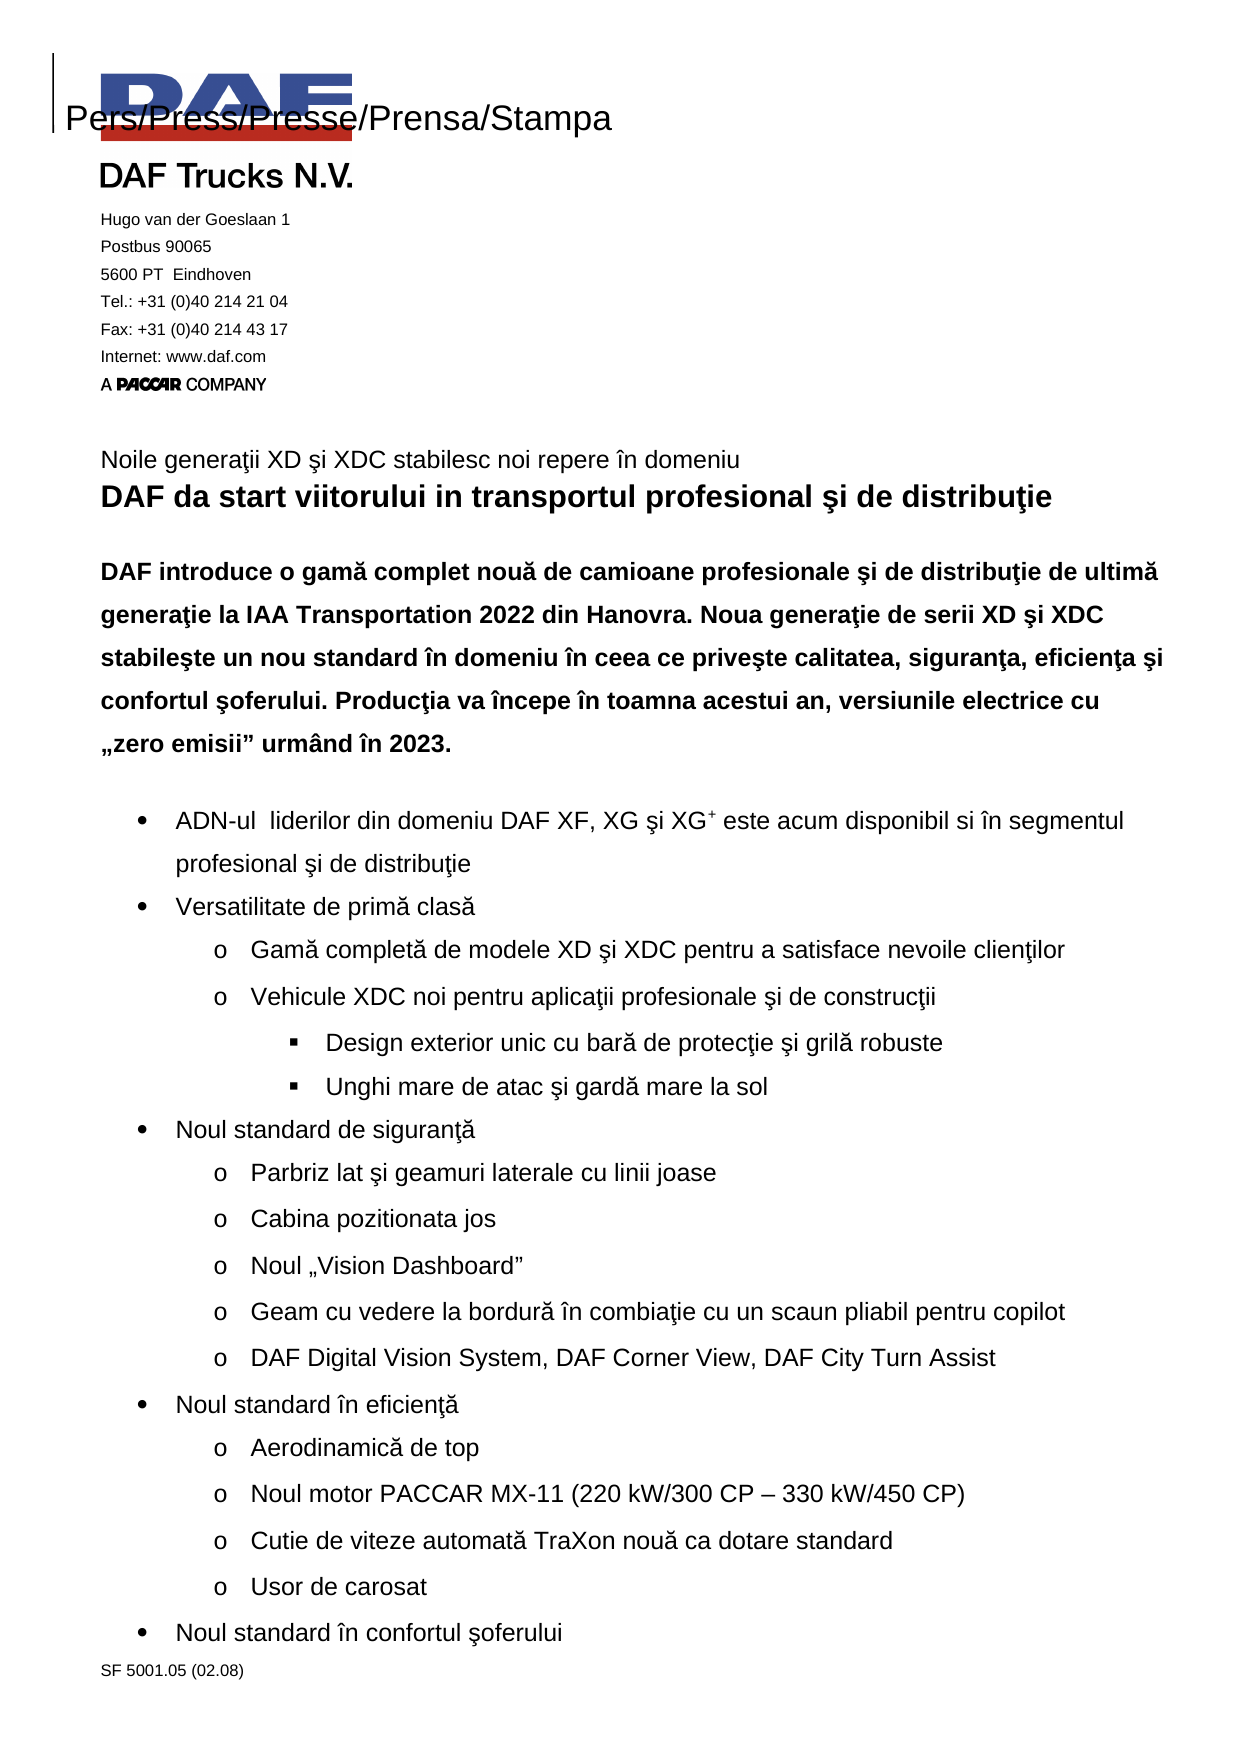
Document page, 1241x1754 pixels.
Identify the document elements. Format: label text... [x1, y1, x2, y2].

list Design exterior unic cu bară de protecţie şi grilă robuste [288, 1028, 1169, 1057]
text DAF introduce o gamă complet nouă de camioane profesionale şi de distribuţie de ultimă generaţie la IAA Transportation 2022 din Hanovra. Noua generaţie de serii XD şi XDC stabileşte un nou standard în domeniu în ceea ce priveşte calitatea, siguranţa, eficienţa şi confortul şoferului. Producţia va începe în toamna acestui an, versiunile electrice cu „zero emisii” urmând în 2023. [100, 557, 1169, 794]
list Geam cu vedere la bordură în combiaţie cu un scaun pliabil pentru copilot [213, 1297, 1169, 1328]
list Noul motor PACCAR MX-11 (220 kW/300 CP – 330 kW/450 CP) [213, 1479, 1169, 1510]
list Noul standard în eficienţă [138, 1390, 1169, 1418]
list Usor de carosat [213, 1572, 1169, 1603]
text DAF da start viitorului in transportul profesional şi de distribuţie [100, 478, 1169, 513]
list Vehicule XDC noi pentru aplicaţii profesionale şi de construcţii [213, 982, 1169, 1013]
text Noile generaţii XD şi XDC stabilesc noi repere în domeniu [100, 444, 1169, 473]
list ADN-ul liderilor din domeniu DAF XF, XG şi XG+ este acum disponibil si în segmentul profesional şi de distribuţie [138, 806, 1169, 878]
picture [100, 377, 267, 391]
picture [100, 73, 352, 188]
list Versatilitate de primă clasă [138, 892, 1169, 921]
list Noul standard în confortul şoferului [138, 1618, 1169, 1647]
list DAF Digital Vision System, DAF Corner View, DAF City Turn Assist [213, 1343, 1169, 1374]
list Noul standard de siguranţă [138, 1115, 1169, 1143]
list Unghi mare de atac şi gardă mare la sol [288, 1071, 1169, 1100]
list Gamă completă de modele XD şi XDC pentru a satisface nevoile clienţilor [213, 936, 1169, 966]
list Cabina pozitionata jos [213, 1204, 1169, 1235]
list Noul „Vision Dashboard” [213, 1251, 1169, 1282]
picture [343, 113, 352, 119]
list Cutie de viteze automată TraXon nouă ca dotare standard [213, 1526, 1169, 1557]
list Aerodinamică de top [213, 1433, 1169, 1464]
list Parbriz lat şi geamuri laterale cu linii joase [213, 1158, 1169, 1189]
picture [343, 121, 352, 128]
